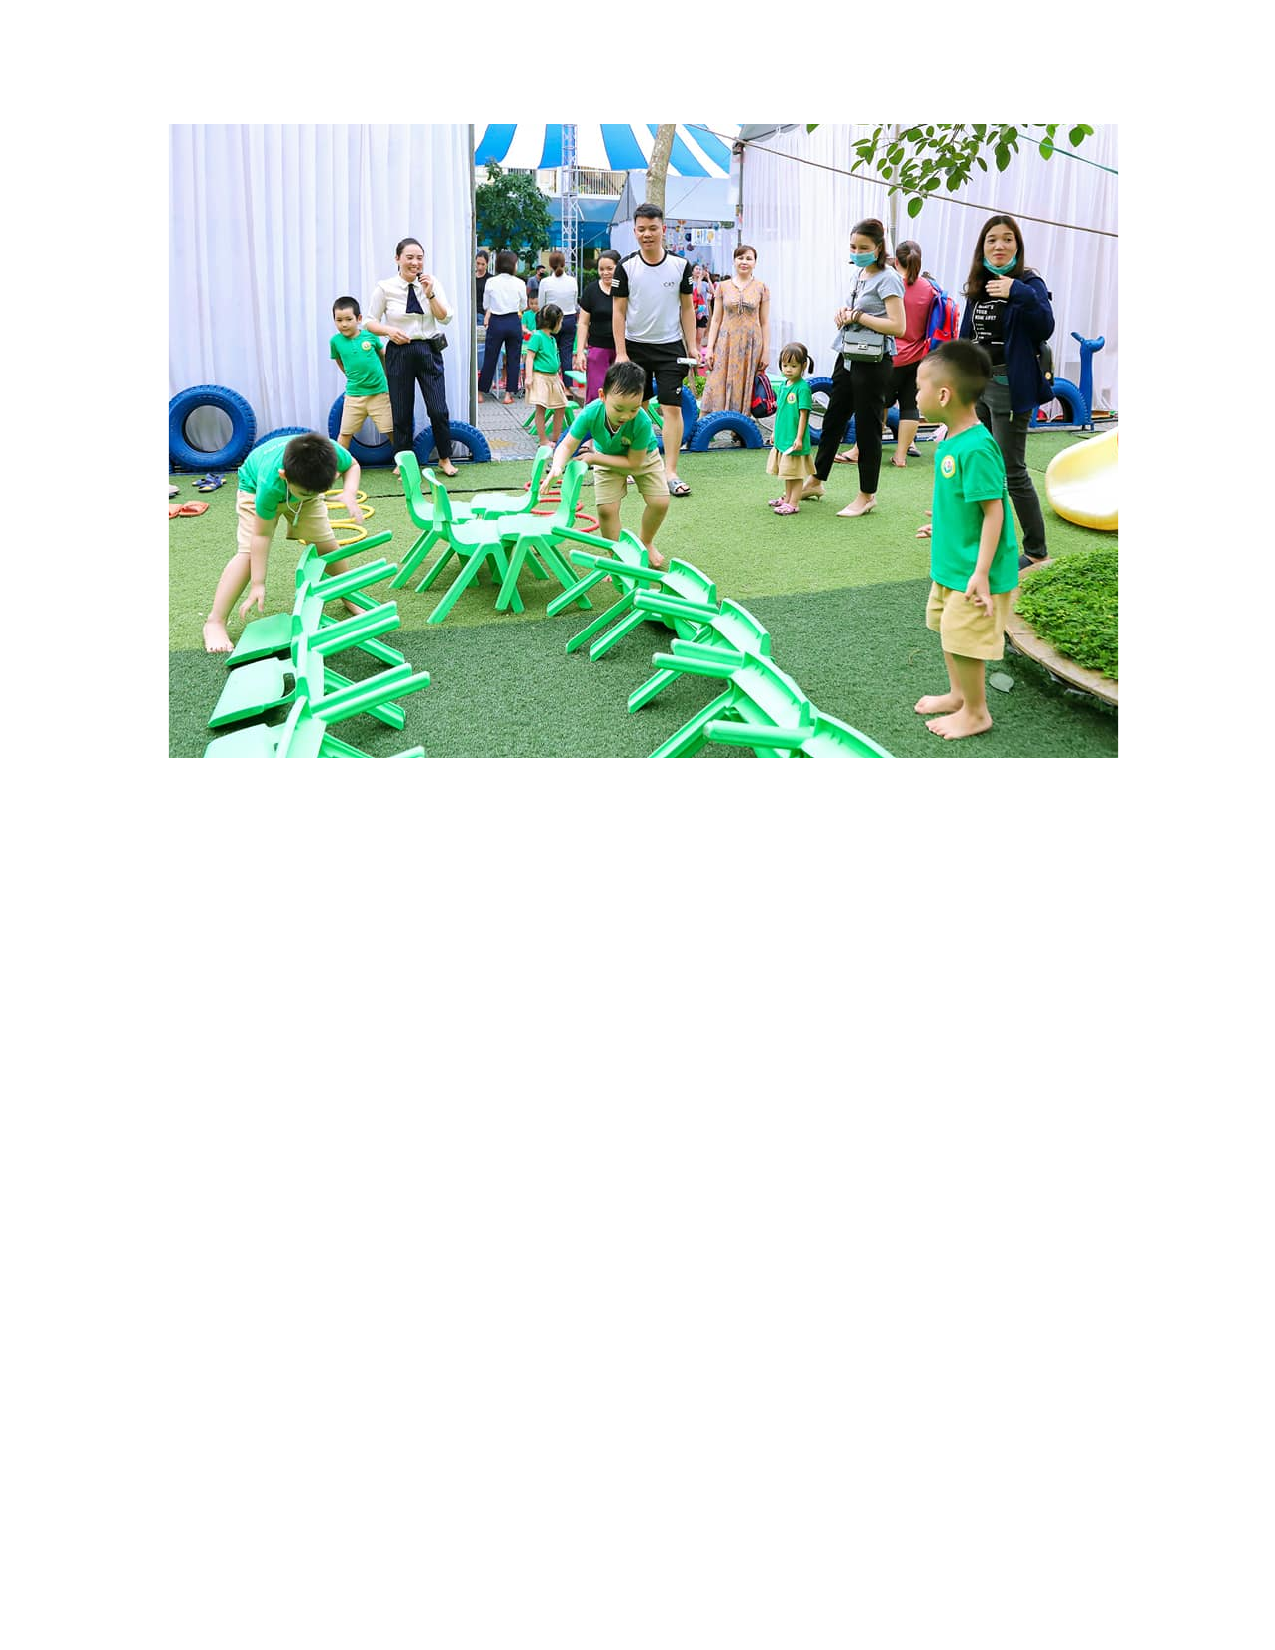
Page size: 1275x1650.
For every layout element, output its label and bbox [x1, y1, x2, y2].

picture [168, 124, 1119, 758]
